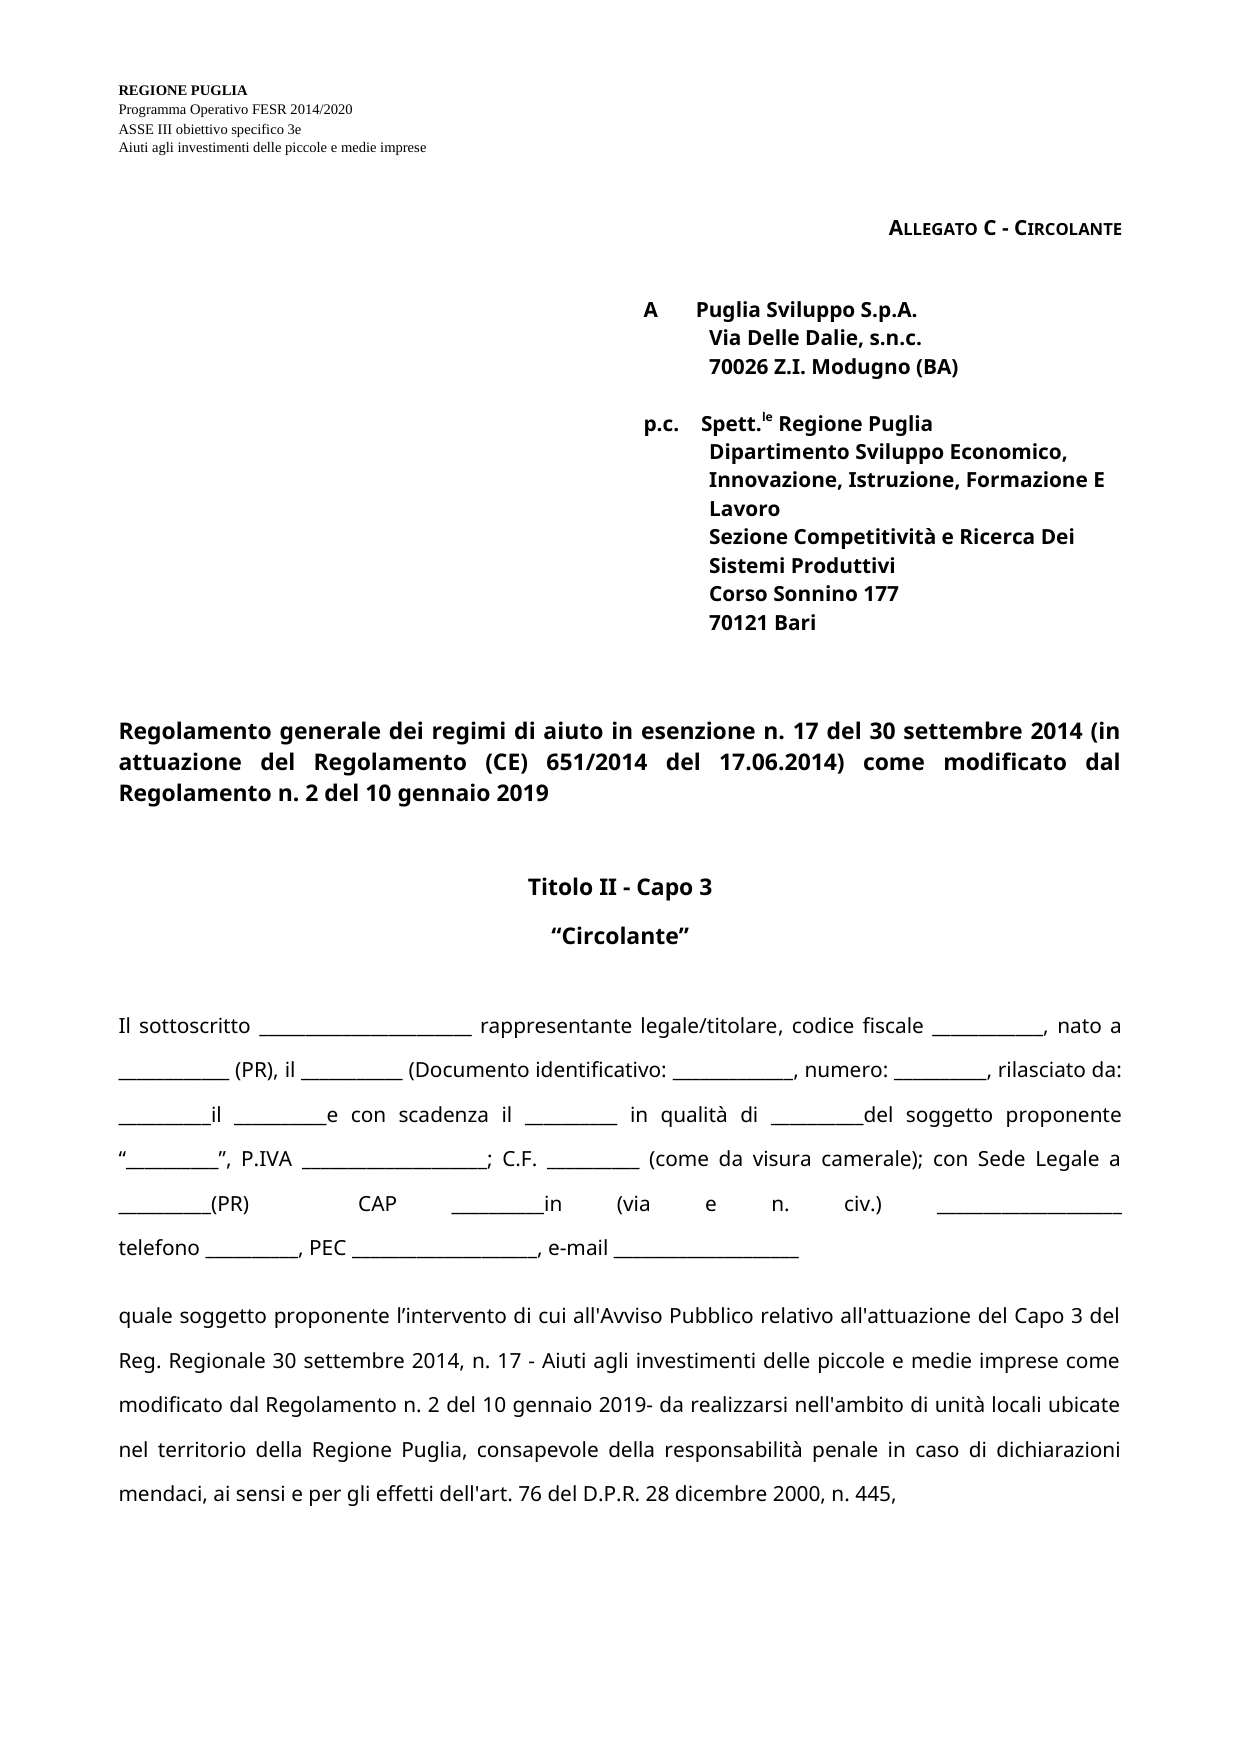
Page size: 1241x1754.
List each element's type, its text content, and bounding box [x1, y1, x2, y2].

text 70121 Bari [709, 608, 1122, 636]
text Allegato C - Circolante [118, 213, 1122, 242]
text A Puglia Sviluppo S.p.A. [568, 295, 1122, 323]
text Via Delle Dalie, s.n.c. [709, 323, 1122, 352]
text Dipartimento Sviluppo Economico, Innovazione, Istruzione, Formazione E Lavoro [709, 437, 1122, 522]
text quale soggetto proponente l’intervento di cui all'Avviso Pubblico relativo all'attuazione del Capo 3 del Reg. Regionale 30 settembre 2014, n. 17 - Aiuti agli investimenti delle piccole e medie imprese come modificato dal Regolamento n. 2 del 10 gennaio 2019- da realizzarsi nell'ambito di unità locali ubicate nel territorio della Regione Puglia, consapevole della responsabilità penale in caso di dichiarazioni mendaci, ai sensi e per gli effetti dell'art. 76 del D.P.R. 28 dicembre 2000, n. 445, [118, 1288, 1122, 1510]
text Sezione Competitività e Ricerca Dei Sistemi Produttivi [709, 522, 1122, 579]
text “Circolante” [118, 906, 1122, 954]
text Corso Sonnino 177 [709, 579, 1122, 608]
text p.c. Spett.le Regione Puglia [634, 409, 1122, 437]
text Il sottoscritto _______________________ rappresentante legale/titolare, codice fiscale ____________, nato a ____________ (PR), il ___________ (Documento identificativo: _____________, numero: __________, rilasciato da: __________il __________e con scadenza il __________ in qualità di __________del soggetto proponente “__________”, P.IVA ____________________; C.F. __________ (come da visura camerale); con Sede Legale a __________(PR) CAP __________in (via e n. civ.) ____________________ telefono __________, PEC ____________________, e-mail ____________________ [118, 998, 1122, 1264]
text Titolo II - Capo 3 [118, 857, 1122, 906]
text Regolamento generale dei regimi di aiuto in esenzione n. 17 del 30 settembre 2014 (in attuazione del Regolamento (CE) 651/2014 del 17.06.2014) come modificato dal Regolamento n. 2 del 10 gennaio 2019 [118, 715, 1122, 808]
text 70026 Z.I. Modugno (BA) [709, 352, 1122, 380]
